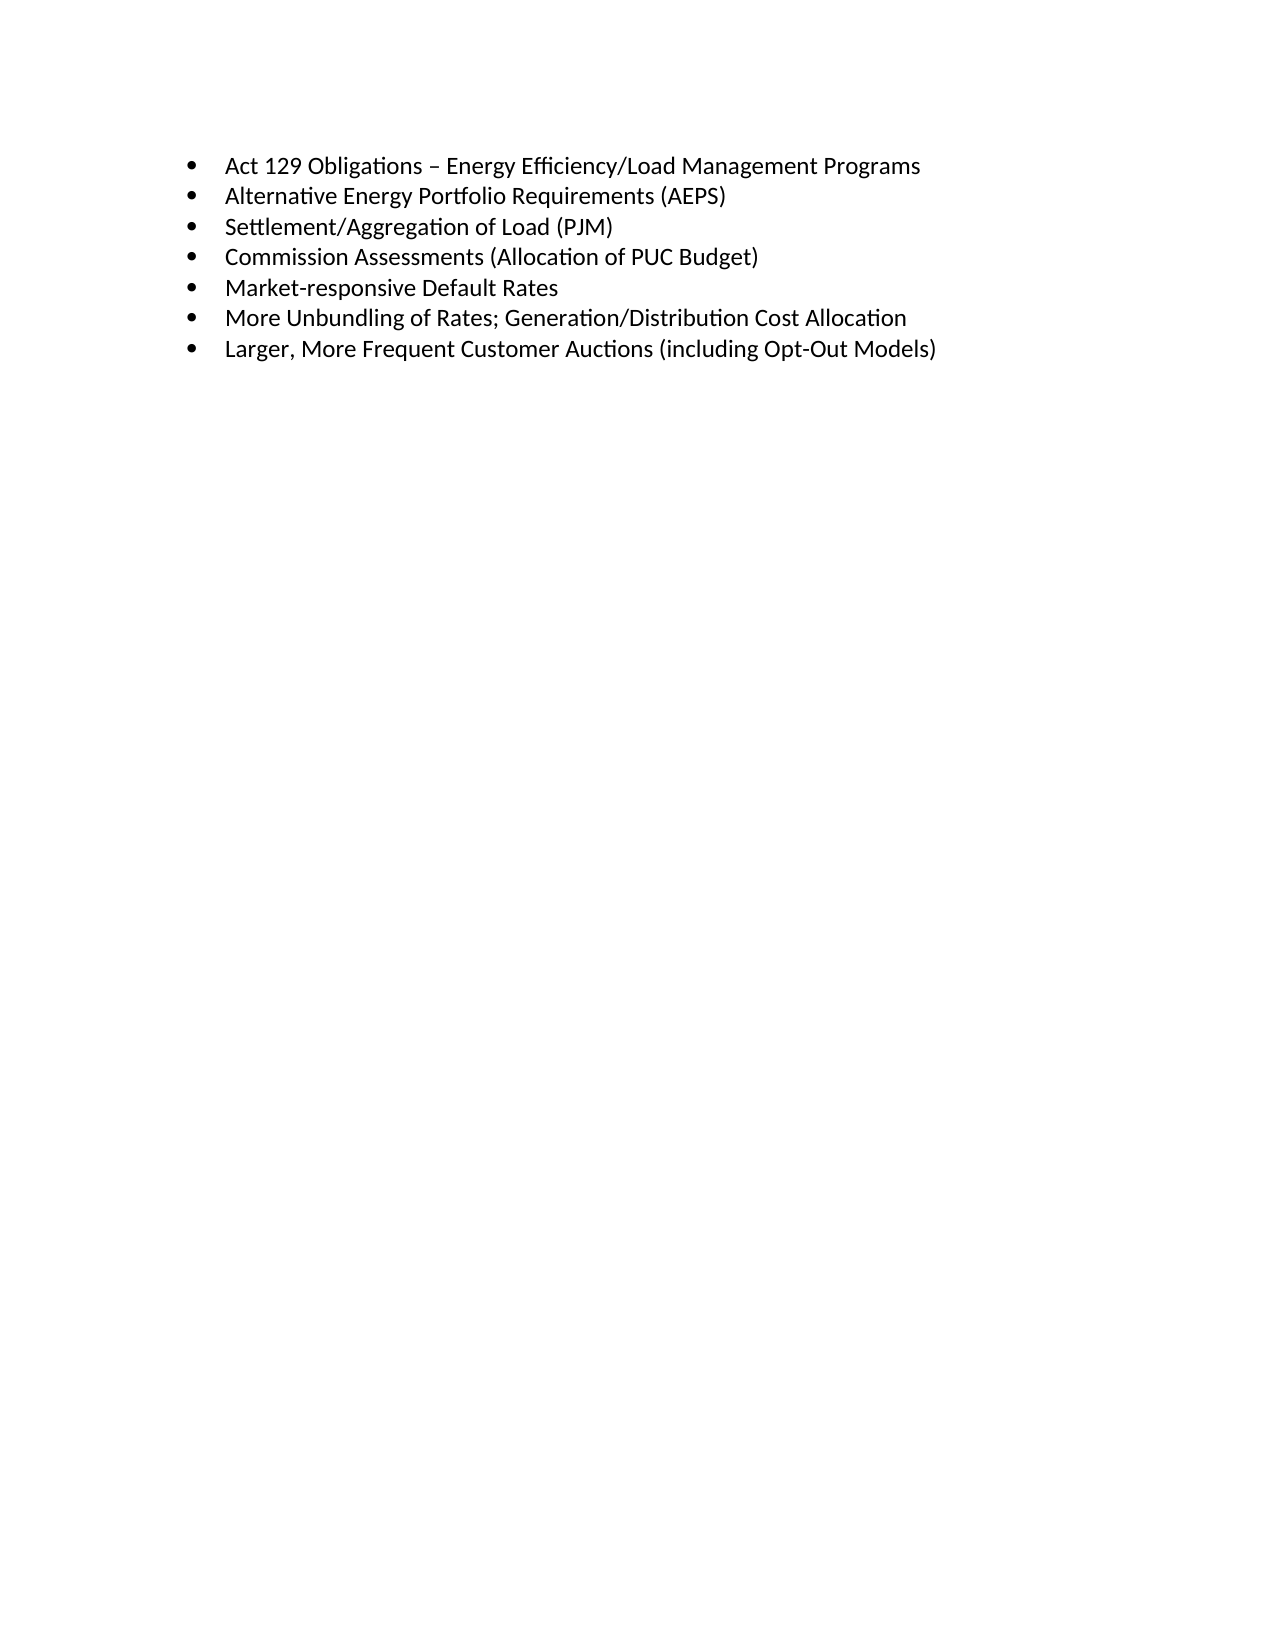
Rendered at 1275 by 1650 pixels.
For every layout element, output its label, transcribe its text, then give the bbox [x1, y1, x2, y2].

list Act 129 Obligations – Energy Efficiency/Load Management Programs [187, 150, 1125, 181]
list Alternative Energy Portfolio Requirements (AEPS) [187, 181, 1125, 211]
list Larger, More Frequent Customer Auctions (including Opt-Out Models) [187, 333, 1125, 364]
list Market-responsive Default Rates [187, 272, 1125, 303]
list More Unbundling of Rates; Generation/Distribution Cost Allocation [187, 303, 1125, 333]
list Commission Assessments (Allocation of PUC Budget) [187, 242, 1125, 272]
list Settlement/Aggregation of Load (PJM) [187, 211, 1125, 242]
